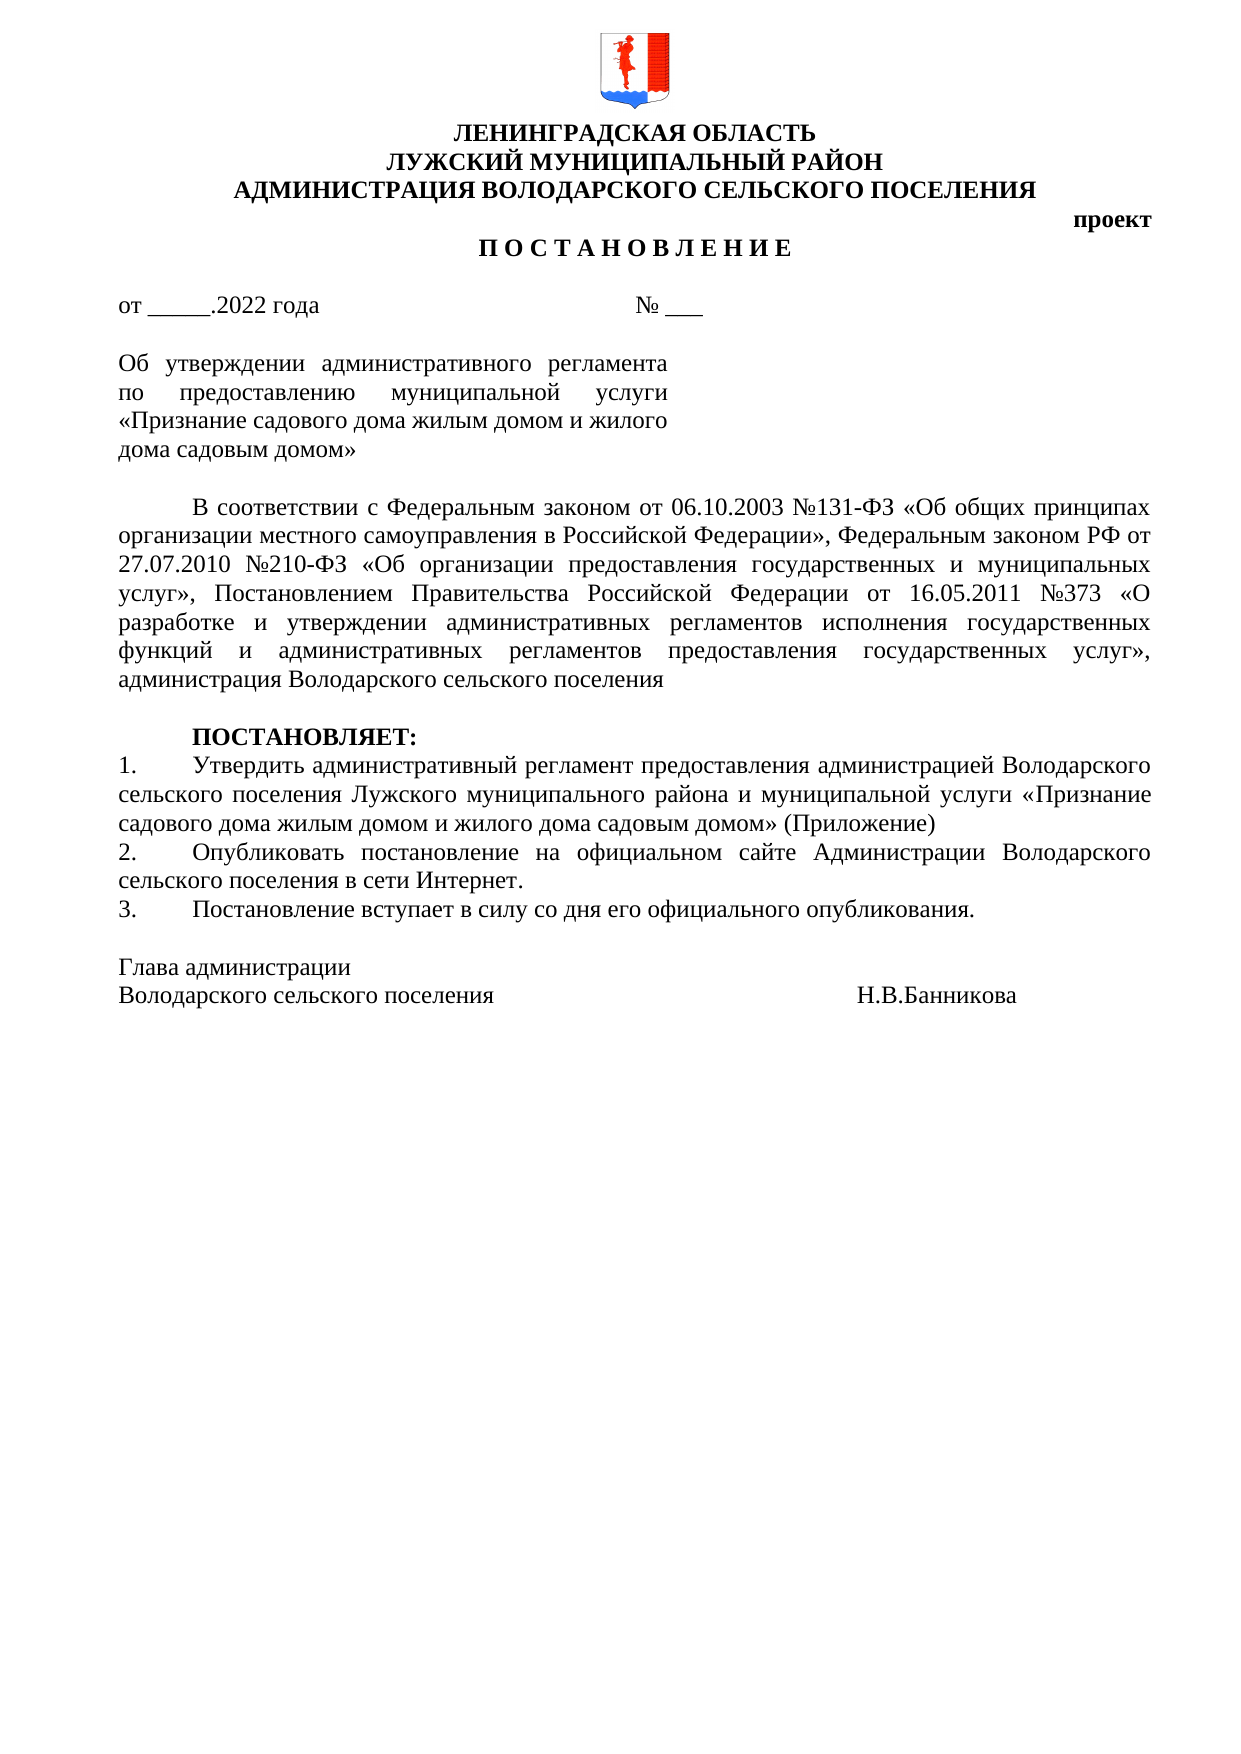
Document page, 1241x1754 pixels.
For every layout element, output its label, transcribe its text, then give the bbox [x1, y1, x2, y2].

text АДМИНИСТРАЦИЯ ВОЛОДАРСКОГО СЕЛЬСКОГО ПОСЕЛЕНИЯ [118, 176, 1152, 204]
text Володарского сельского поселения Н.В.Банникова [118, 981, 1152, 1009]
list Утвердить административный регламент предоставления администрацией Володарского сельского поселения Лужского муниципального района и муниципальной услуги «Признание садового дома жилым домом и жилого дома садовым домом» (Приложение) [118, 751, 1152, 837]
text ЛЕНИНГРАДСКАЯ ОБЛАСТЬ [118, 118, 1152, 147]
text проект [118, 204, 1152, 233]
text от _____.2022 года № ___ [118, 291, 1152, 319]
list Постановление вступает в силу со дня его официального опубликования. [118, 894, 1152, 923]
text ЛУЖСКИЙ МУНИЦИПАЛЬНЫЙ РАЙОН [118, 147, 1152, 176]
text ПОСТАНОВЛЯЕТ: [118, 722, 1152, 751]
text П О С Т А Н О В Л Е Н И Е [118, 233, 1152, 262]
list Опубликовать постановление на официальном сайте Администрации Володарского сельского поселения в сети Интернет. [118, 837, 1152, 894]
text Глава администрации [118, 952, 1152, 981]
table_header Об утверждении административного регламента по предоставлению муниципальной услуги «Признание садового дома жилым домом и жилого дома садовым домом» [107, 348, 679, 463]
text В соответствии с Федеральным законом от 06.10.2003 №131-ФЗ «Об общих принципах организации местного самоуправления в Российской Федерации», Федеральным законом РФ от 27.07.2010 №210-ФЗ «Об организации предоставления государственных и муниципальных услуг», Постановлением Правительства Российской Федерации от 16.05.2011 №373 «О разработке и утверждении административных регламентов исполнения государственных функций и административных регламентов предоставления государственных услуг», администрация Володарского сельского поселения [118, 492, 1152, 693]
